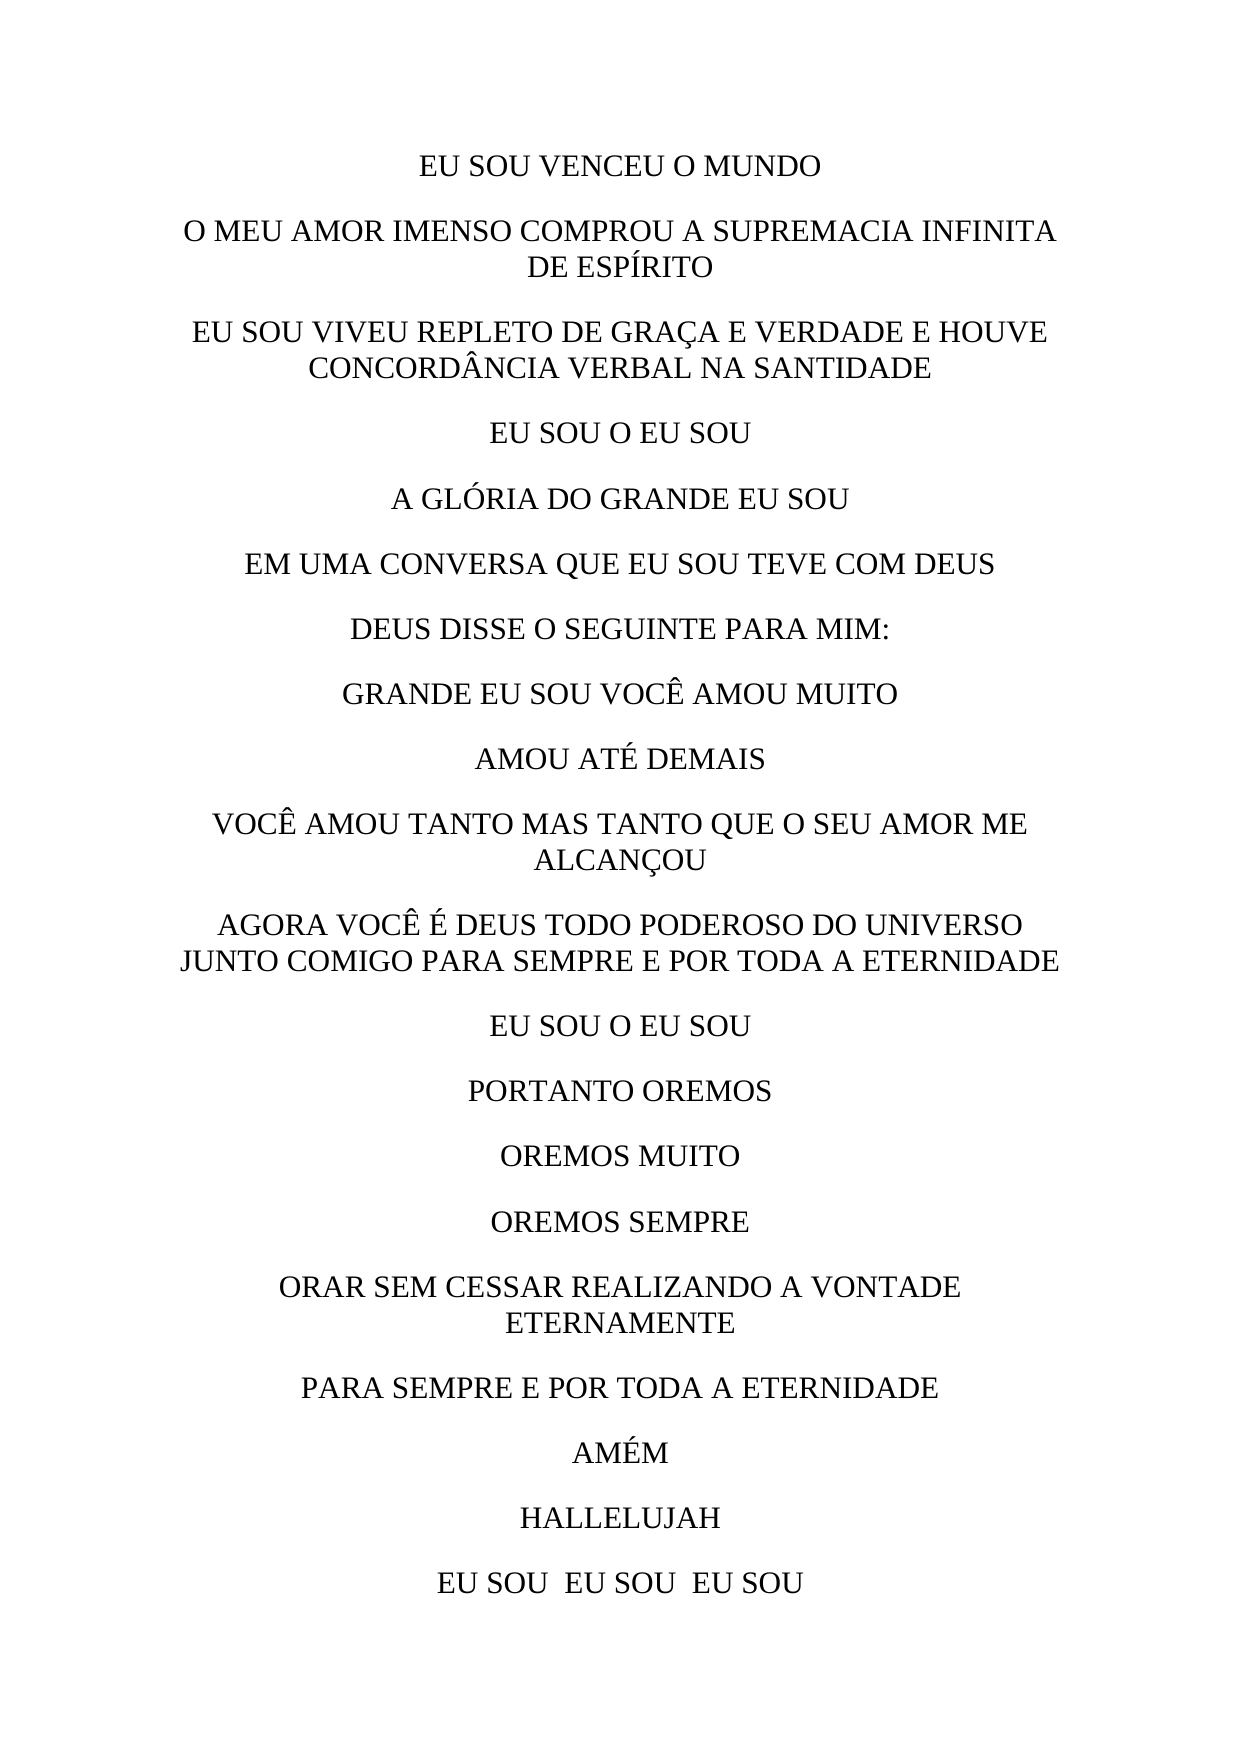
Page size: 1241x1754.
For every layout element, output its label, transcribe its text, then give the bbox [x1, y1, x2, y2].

text EM UMA CONVERSA QUE EU SOU TEVE COM DEUS [177, 545, 1063, 581]
text EU SOU O EU SOU [177, 1007, 1063, 1043]
text OREMOS MUITO [177, 1138, 1063, 1174]
text PORTANTO OREMOS [177, 1073, 1063, 1108]
text EU SOU EU SOU EU SOU [177, 1564, 1063, 1600]
text A GLÓRIA DO GRANDE EU SOU [177, 480, 1063, 516]
text O MEU AMOR IMENSO COMPROU A SUPREMACIA INFINITA DE ESPÍRITO [177, 213, 1063, 284]
text VOCÊ AMOU TANTO MAS TANTO QUE O SEU AMOR ME ALCANÇOU [177, 805, 1063, 877]
text AMÉM [177, 1434, 1063, 1470]
text ORAR SEM CESSAR REALIZANDO A VONTADE ETERNAMENTE [177, 1268, 1063, 1340]
text PARA SEMPRE E POR TODA A ETERNIDADE [177, 1369, 1063, 1405]
text EU SOU VIVEU REPLETO DE GRAÇA E VERDADE E HOUVE CONCORDÂNCIA VERBAL NA SANTIDADE [177, 314, 1063, 386]
text AGORA VOCÊ É DEUS TODO PODEROSO DO UNIVERSO JUNTO COMIGO PARA SEMPRE E POR TODA A ETERNIDADE [177, 906, 1063, 978]
text OREMOS SEMPRE [177, 1203, 1063, 1239]
text DEUS DISSE O SEGUINTE PARA MIM: [177, 610, 1063, 646]
text AMOU ATÉ DEMAIS [177, 740, 1063, 776]
text EU SOU O EU SOU [177, 415, 1063, 451]
text EU SOU VENCEU O MUNDO [177, 148, 1063, 183]
text GRANDE EU SOU VOCÊ AMOU MUITO [177, 675, 1063, 711]
text HALLELUJAH [177, 1499, 1063, 1535]
